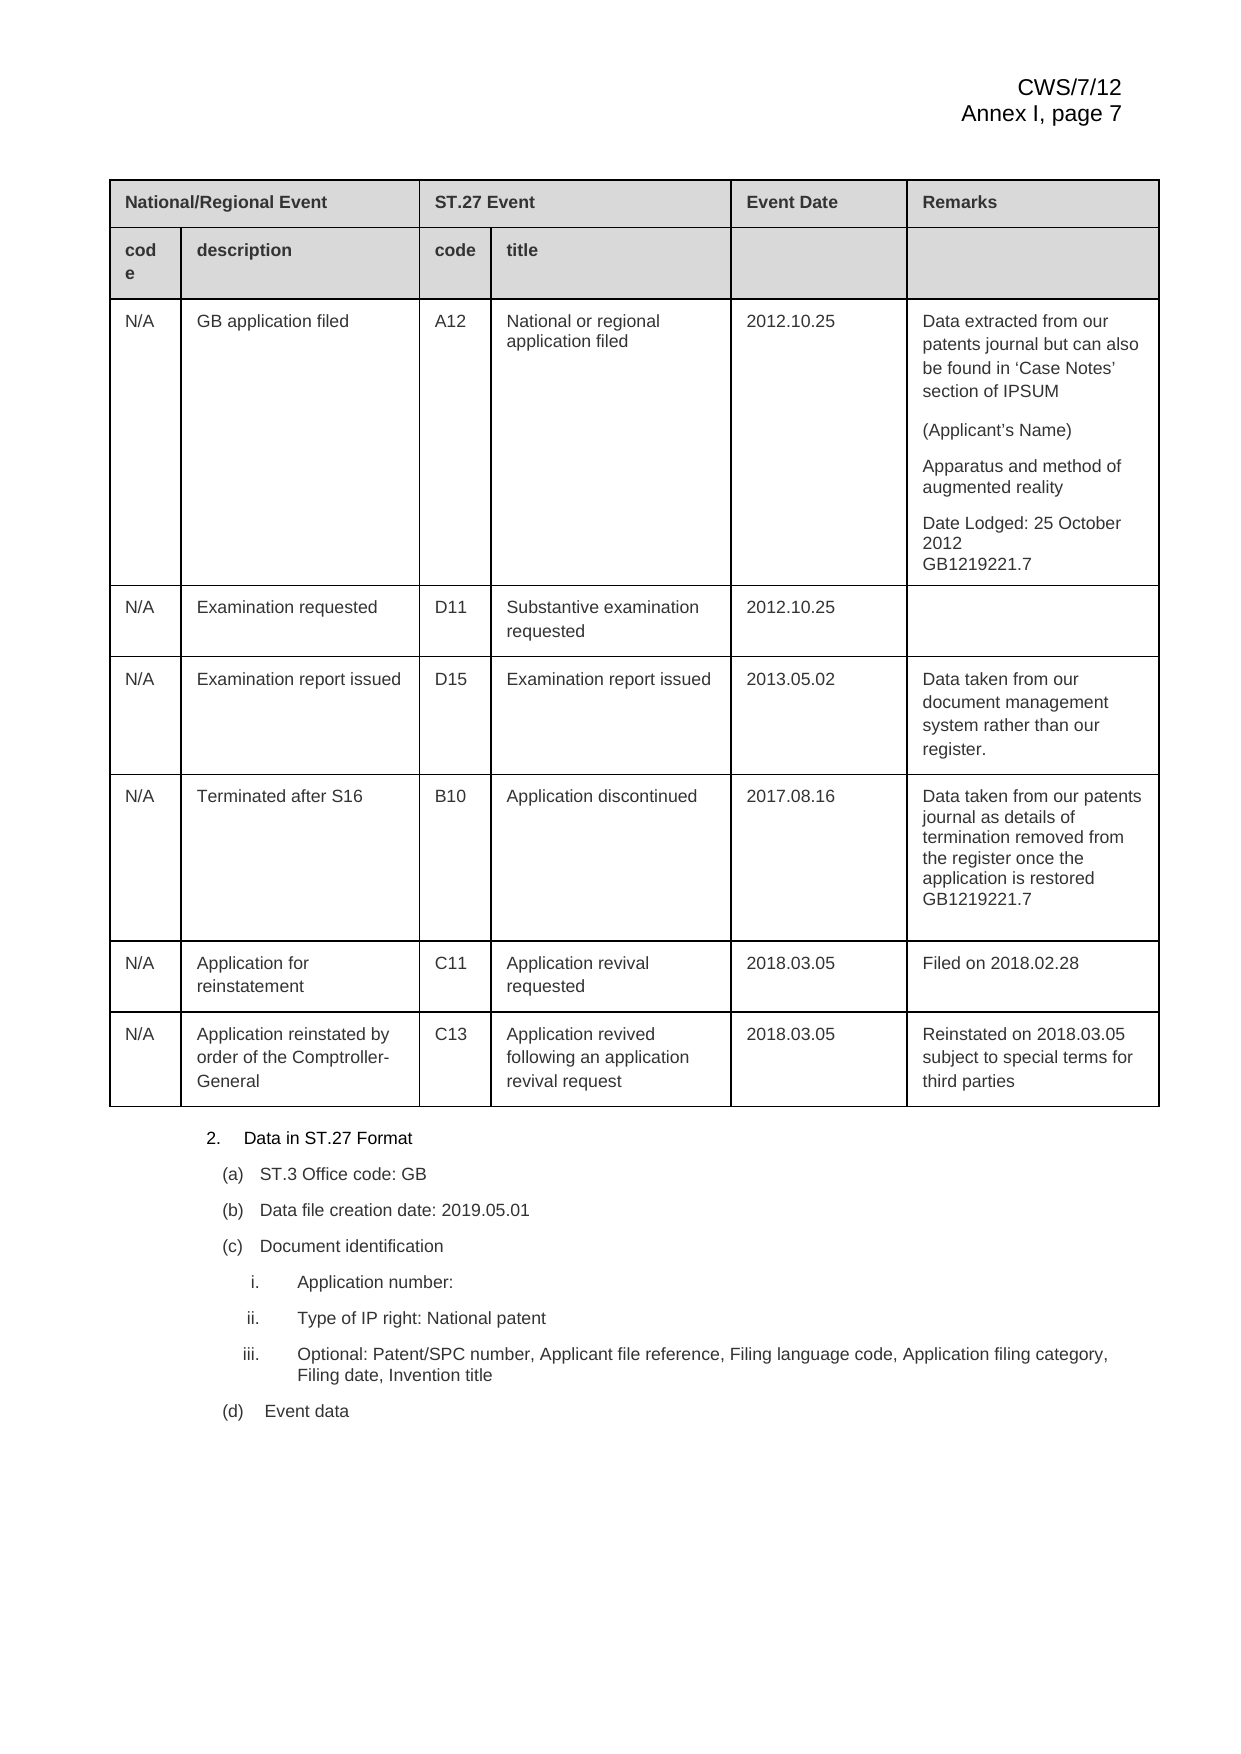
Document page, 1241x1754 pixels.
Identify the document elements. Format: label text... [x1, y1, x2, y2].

list Event data [222, 1401, 1122, 1421]
table_cell A12 [420, 300, 490, 584]
table_cell C13 [420, 1013, 490, 1106]
table_cell 2012.10.25 [732, 586, 906, 656]
table_header Remarks [908, 181, 1158, 227]
list Data in ST.27 Format [206, 1128, 1122, 1148]
table_cell title [492, 228, 730, 298]
table_cell [908, 228, 1158, 298]
table_cell Terminated after S16 [182, 775, 419, 940]
table_cell code [420, 228, 490, 298]
table_cell 2018.03.05 [732, 1013, 906, 1106]
table_cell 2013.05.02 [732, 657, 906, 774]
table_cell Application revived following an application revival request [492, 1013, 730, 1106]
table_cell Data taken from our document management system rather than our register. [908, 657, 1158, 774]
table_cell Filed on 2018.02.28 [908, 942, 1158, 1011]
table_cell National or regional application filed [492, 300, 730, 584]
table_cell Data extracted from our patents journal but can also be found in ‘Case Notes’ section of IPSUM (Applicant’s Name) Apparatus and method of augmented reality Date Lodged: 25 October 2012 GB1219221.7 [908, 300, 1158, 584]
list Optional: Patent/SPC number, Applicant file reference, Filing language code, Application filing category, Filing date, Invention title [259, 1344, 1122, 1385]
table_cell N/A [111, 586, 180, 656]
table_cell 2012.10.25 [732, 300, 906, 584]
table_cell N/A [111, 300, 180, 584]
table_cell [908, 586, 1158, 656]
table_cell GB application filed [182, 300, 419, 584]
table_cell B10 [420, 775, 490, 940]
table_cell C11 [420, 942, 490, 1011]
table_header Event Date [732, 181, 906, 227]
table_cell Substantive examination requested [492, 586, 730, 656]
table_cell N/A [111, 942, 180, 1011]
table_cell Data taken from our patents journal as details of termination removed from the register once the application is restored GB1219221.7 [908, 775, 1158, 940]
table_cell Application for reinstatement [182, 942, 419, 1011]
table_cell 2018.03.05 [732, 942, 906, 1011]
table_cell description [182, 228, 419, 298]
table_cell Examination report issued [492, 657, 730, 774]
table_cell 2017.08.16 [732, 775, 906, 940]
table_cell N/A [111, 1013, 180, 1106]
table_cell Examination report issued [182, 657, 419, 774]
table_cell D15 [420, 657, 490, 774]
table_cell Application discontinued [492, 775, 730, 940]
table_cell Reinstated on 2018.03.05 subject to special terms for third parties [908, 1013, 1158, 1106]
list ST.3 Office code: GB [222, 1164, 1122, 1184]
list Type of IP right: National patent [259, 1308, 1122, 1328]
list Data file creation date: 2019.05.01 [222, 1200, 1122, 1220]
list Document identification [222, 1236, 1122, 1256]
table_cell Examination requested [182, 586, 419, 656]
table_cell [732, 228, 906, 298]
table_cell N/A [111, 657, 180, 774]
table_header ST.27 Event [420, 181, 730, 227]
table_cell Application reinstated by order of the Comptroller-General [182, 1013, 419, 1106]
table_header National/Regional Event [111, 181, 419, 227]
table_cell D11 [420, 586, 490, 656]
table_cell code [111, 228, 180, 298]
table_cell N/A [111, 775, 180, 940]
list Application number: [259, 1272, 1122, 1292]
table_cell Application revival requested [492, 942, 730, 1011]
